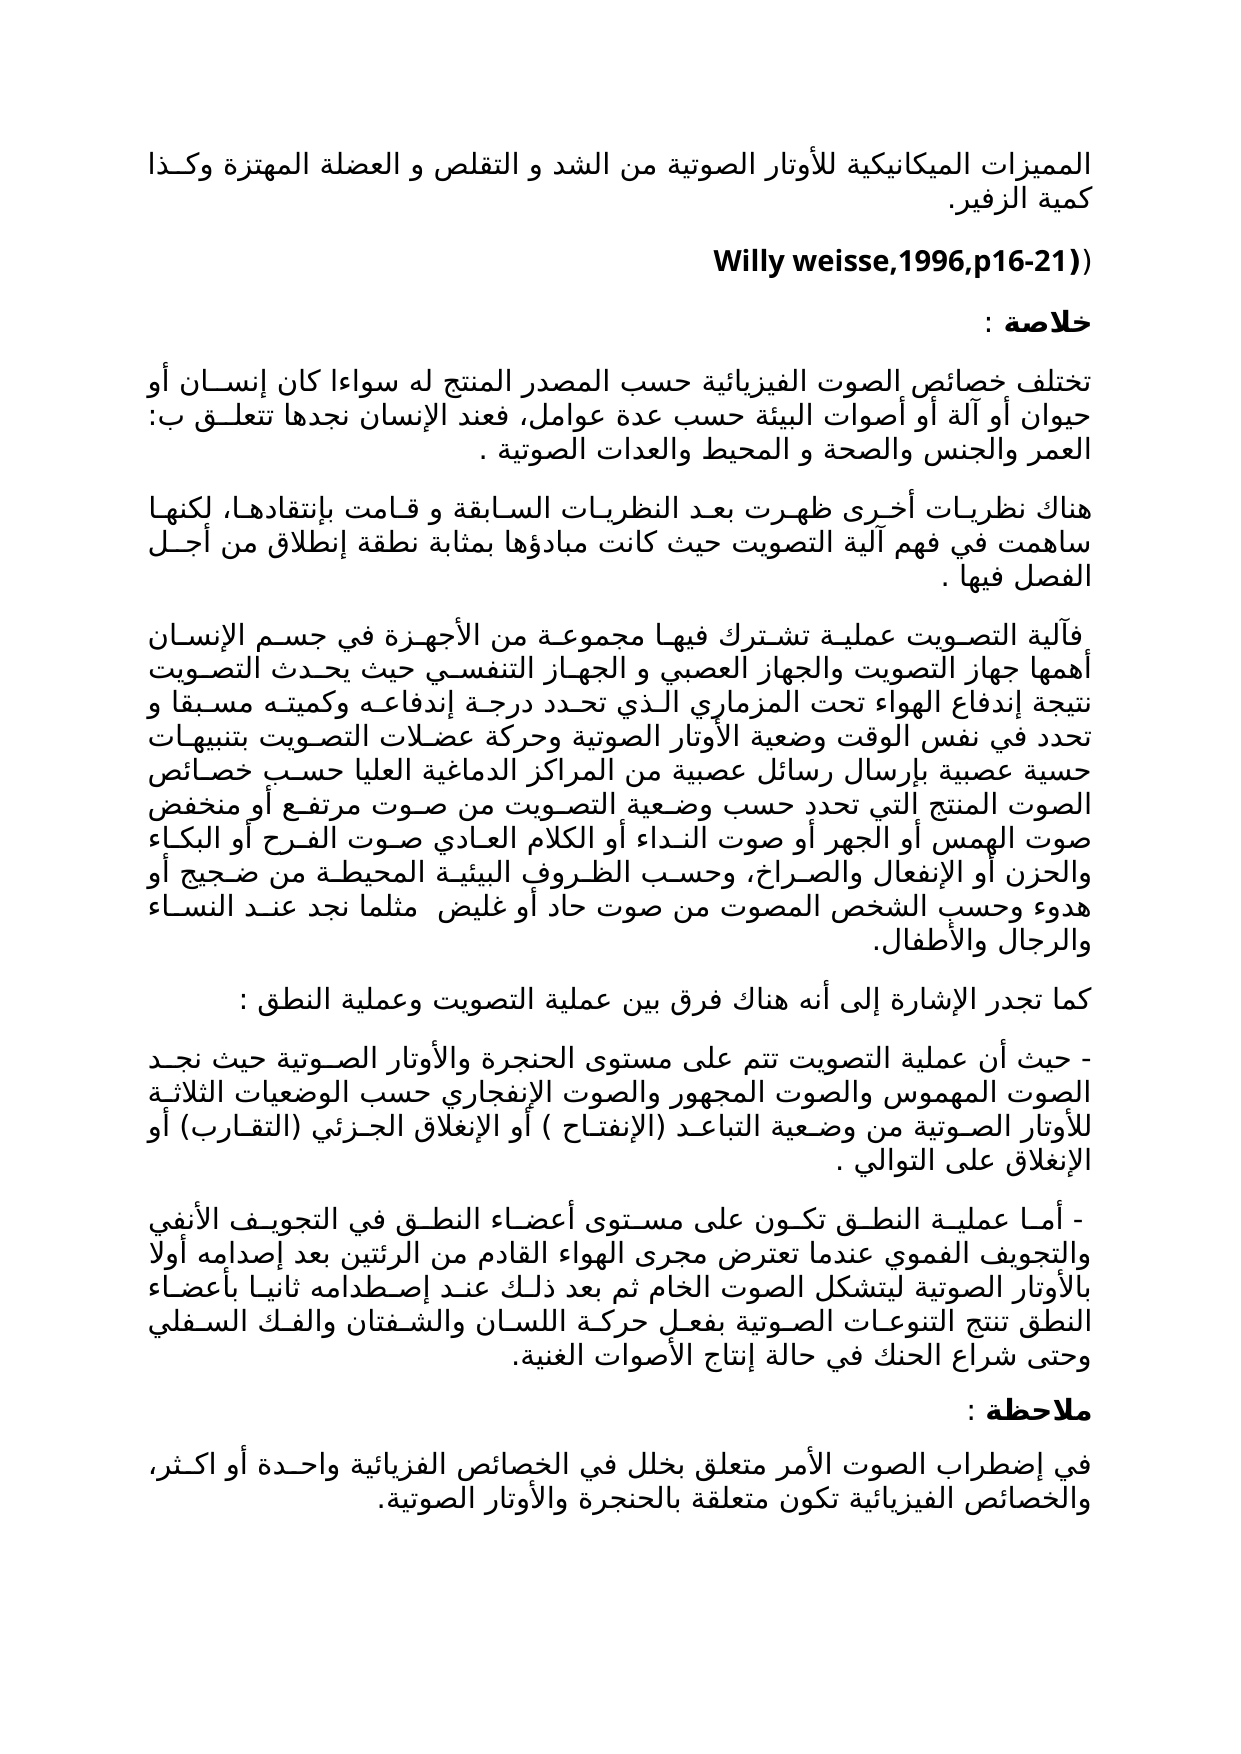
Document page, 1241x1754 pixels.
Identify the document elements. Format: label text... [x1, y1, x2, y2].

text تختلف خصائص الصوت الفيزيائية حسب المصدر المنتج له سواءا كان إنسان أو حيوان أو آلة أو أصوات البيئة حسب عدة عوامل، فعند الإنسان نجدها تتعلق ب: العمر والجنس والصحة و المحيط والعدات الصوتية . [148, 364, 1093, 466]
text ملاحظة : [148, 1393, 1093, 1427]
text ((Willy weisse,1996,p16-21 [148, 241, 1093, 280]
text هناك نظريات أخرى ظهرت بعد النظريات السابقة و قامت بإنتقادها، لكنها ساهمت في فهم آلية التصويت حيث كانت مبادؤها بمثابة نطقة إنطلاق من أجل الفصل فيها . [148, 491, 1093, 593]
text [148, 148, 1093, 216]
text في إضطراب الصوت الأمر متعلق بخلل في الخصائص الفزيائية واحدة أو اكثر، والخصائص الفيزيائية تكون متعلقة بالحنجرة والأوتار الصوتية. [148, 1448, 1093, 1516]
text - حيث أن عملية التصويت تتم على مستوى الحنجرة والأوتار الصوتية حيث نجد الصوت المهموس والصوت المجهور والصوت الإنفجاري حسب الوضعيات الثلاثة للأوتار الصوتية من وضعية التباعد (الإنفتاح ) أو الإنغلاق الجزئي (التقارب) أو الإنغلاق على التوالي . [148, 1041, 1093, 1177]
text - أما عملية النطق تكون على مستوى أعضاء النطق في التجويف الأنفي والتجويف الفموي عندما تعترض مجرى الهواء القادم من الرئتين بعد إصدامه أولا بالأوتار الصوتية ليتشكل الصوت الخام ثم بعد ذلك عند إصطدامه ثانيا بأعضاء النطق تنتج التنوعات الصوتية بفعل حركة اللسان والشفتان والفك السفلي وحتى شراع الحنك في حالة إنتاج الأصوات الغنية. [148, 1202, 1093, 1372]
text خلاصة : [148, 305, 1093, 339]
text فآلية التصويت عملية تشترك فيها مجموعة من الأجهزة في جسم الإنسان أهمها جهاز التصويت والجهاز العصبي و الجهاز التنفسي حيث يحدث التصويت نتيجة إندفاع الهواء تحت المزماري الذي تحدد درجة إندفاعه وكميته مسبقا و تحدد في نفس الوقت وضعية الأوتار الصوتية وحركة عضلات التصويت بتنبيهات حسية عصبية بإرسال رسائل عصبية من المراكز الدماغية العليا حسب خصائص الصوت المنتج التي تحدد حسب وضعية التصويت من صوت مرتفع أو منخفض صوت الهمس أو الجهر أو صوت النداء أو الكلام العادي صوت الفرح أو البكاء والحزن أو الإنفعال والصراخ، وحسب الظروف البيئية المحيطة من ضجيج أو هدوء وحسب الشخص المصوت من صوت حاد أو غليض مثلما نجد عند النساء والرجال والأطفال. [148, 618, 1093, 957]
text كما تجدر الإشارة إلى أنه هناك فرق بين عملية التصويت وعملية النطق : [148, 982, 1093, 1016]
